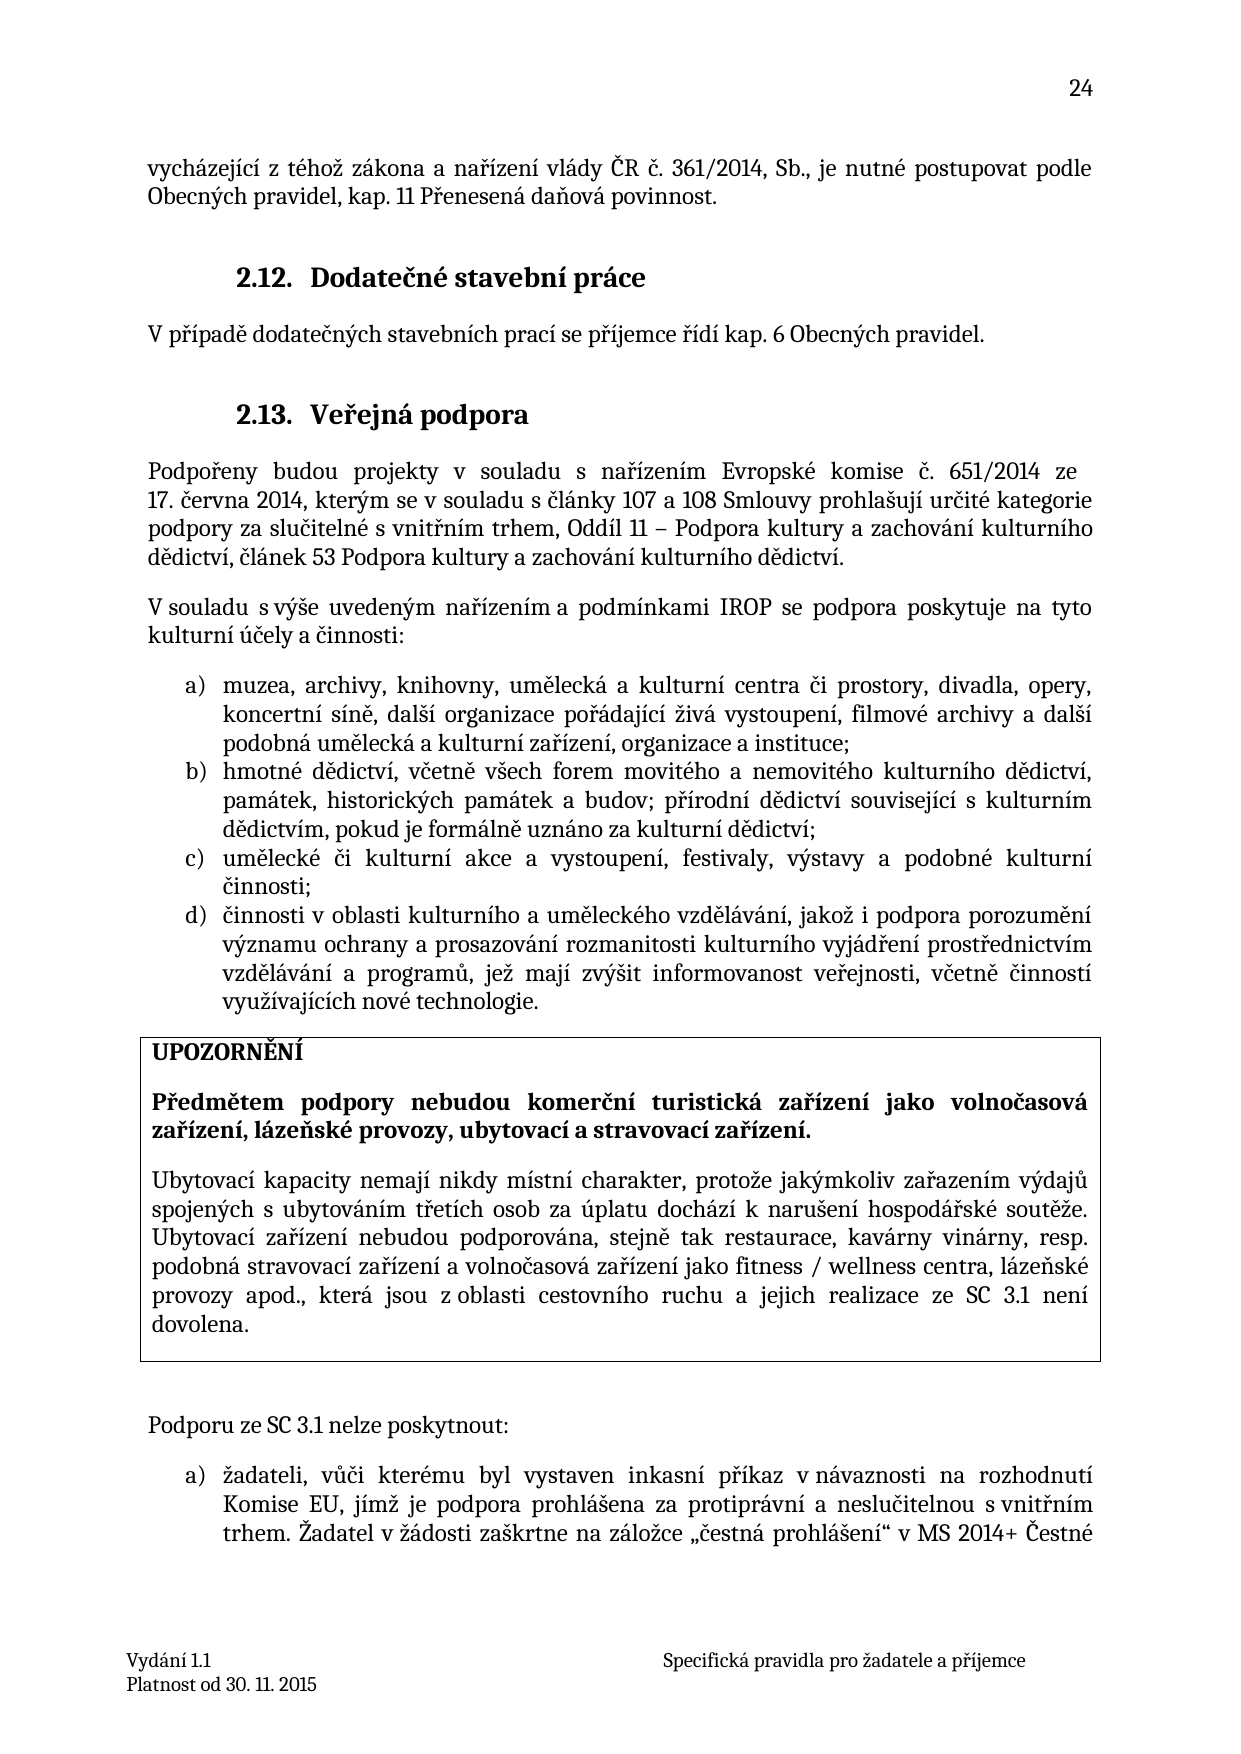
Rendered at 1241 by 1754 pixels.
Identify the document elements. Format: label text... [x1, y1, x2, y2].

table_header UPOZORNĚNÍ Předmětem podpory nebudou komerční turistická zařízení jako volnočasová zařízení, lázeňské provozy, ubytovací a stravovací zařízení. Ubytovací kapacity nemají nikdy místní charakter, protože jakýmkoliv zařazením výdajů spojených s ubytováním třetích osob za úplatu dochází k narušení hospodářské soutěže. Ubytovací zařízení nebudou podporována, stejně tak restaurace, kavárny vinárny, resp. podobná stravovací zařízení a volnočasová zařízení jako fitness / wellness centra, lázeňské provozy apod., která jsou z oblasti cestovního ruchu a jejich realizace ze SC 3.1 není dovolena. [141, 1038, 1100, 1361]
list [185, 1461, 1093, 1547]
text Podporu ze SC 3.1 nelze poskytnout: [148, 1411, 1093, 1440]
list muzea, archivy, knihovny, umělecká a kulturní centra či prostory, divadla, opery, koncertní síně, další organizace pořádající živá vystoupení, filmové archivy a další podobná umělecká a kulturní zařízení, organizace a instituce; [185, 671, 1093, 757]
text V souladu s výše uvedeným nařízením a podmínkami IROP se podpora poskytuje na tyto kulturní účely a činnosti: [148, 593, 1093, 650]
text Veřejná podpora [236, 398, 1093, 432]
text Dodatečné stavební práce [236, 261, 1093, 294]
text Podpořeny budou projekty v souladu s nařízením Evropské komise č. 651/2014 ze 17. června 2014, kterým se v souladu s články 107 a 108 Smlouvy prohlašují určité kategorie podpory za slučitelné s vnitřním trhem, Oddíl 11 – Podpora kultury a zachování kulturního dědictví, článek 53 Podpora kultury a zachování kulturního dědictví. [148, 457, 1093, 572]
list umělecké či kulturní akce a vystoupení, festivaly, výstavy a podobné kulturní činnosti; [185, 843, 1093, 901]
list činnosti v oblasti kulturního a uměleckého vzdělávání, jakož i podpora porozumění významu ochrany a prosazování rozmanitosti kulturního vyjádření prostřednictvím vzdělávání a programů, jež mají zvýšit informovanost veřejnosti, včetně činností využívajících nové technologie. [185, 901, 1093, 1016]
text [148, 153, 1093, 211]
list hmotné dědictví, včetně všech forem movitého a nemovitého kulturního dědictví, památek, historických památek a budov; přírodní dědictví související s kulturním dědictvím, pokud je formálně uznáno za kulturní dědictví; [185, 757, 1093, 843]
text V případě dodatečných stavebních prací se příjemce řídí kap. 6 Obecných pravidel. [148, 319, 1093, 348]
